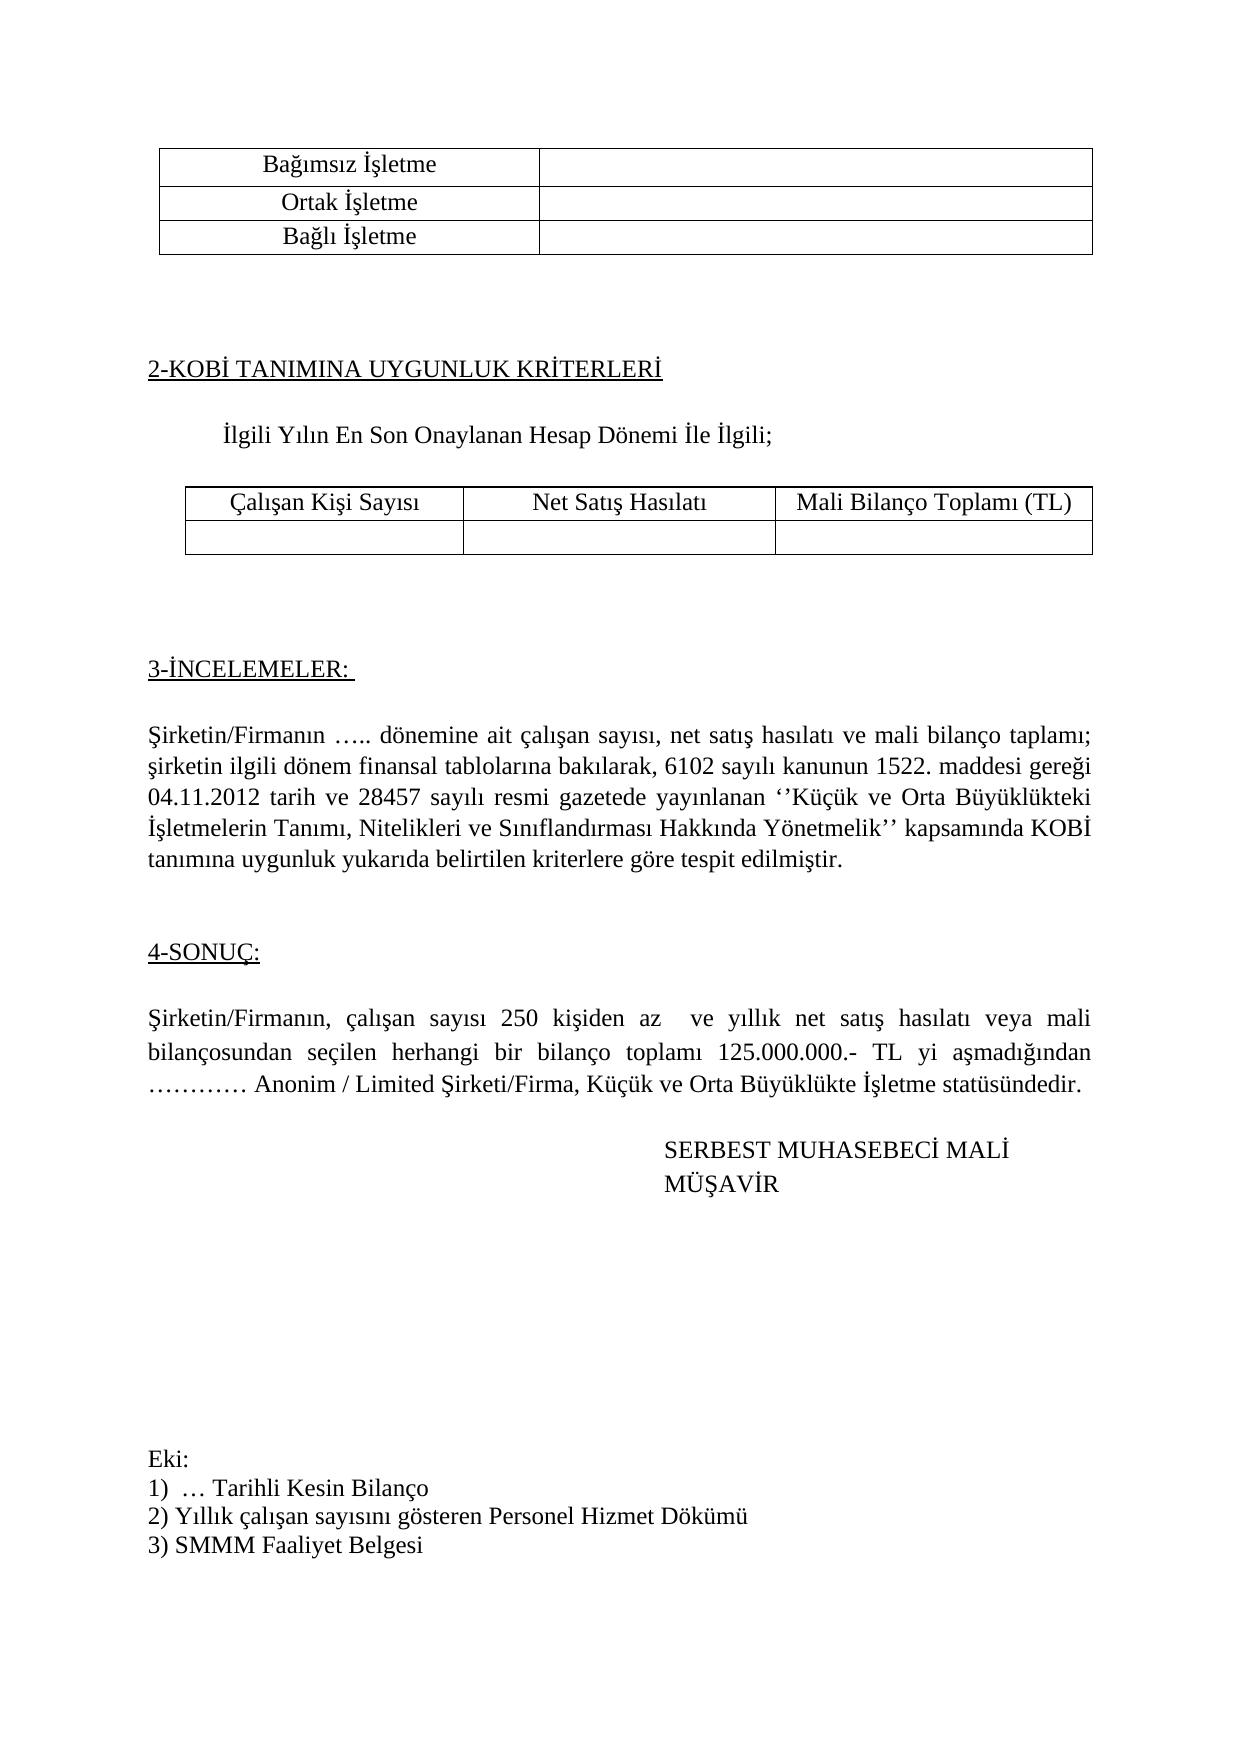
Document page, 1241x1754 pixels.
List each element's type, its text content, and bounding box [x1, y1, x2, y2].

table_header Bağımsız İşletme [160, 149, 539, 186]
table_header Mali Bilanço Toplamı (TL) [776, 488, 1092, 520]
table_header Çalışan Kişi Sayısı [186, 488, 463, 520]
table_cell [464, 521, 775, 554]
table_header [540, 149, 1092, 186]
text Şirketin/Firmanın, çalışan sayısı 250 kişiden az ve yıllık net satış hasılatı veya mali bilançosundan seçilen herhangi bir bilanço toplamı 125.000.000.- TL yi aşmadığından ………… Anonim / Limited Şirketi/Firma, Küçük ve Orta Büyüklükte İşletme statüsündedir. [148, 1003, 1093, 1098]
table_cell Bağlı İşletme [160, 221, 539, 254]
text SERBEST MUHASEBECİ MALİ MÜŞAVİR [664, 1136, 1093, 1197]
text 2) Yıllık çalışan sayısını gösteren Personel Hizmet Dökümü [148, 1501, 1093, 1530]
text 3-İNCELEMELER: [148, 654, 1093, 683]
table_cell [540, 221, 1092, 254]
text Eki: [148, 1444, 1093, 1473]
table_cell [776, 521, 1092, 554]
table_cell [540, 187, 1092, 220]
table_cell [186, 521, 463, 554]
text 1) … Tarihli Kesin Bilanço [148, 1473, 1093, 1501]
text Şirketin/Firmanın ….. dönemine ait çalışan sayısı, net satış hasılatı ve mali bilanço taplamı; şirketin ilgili dönem finansal tablolarına bakılarak, 6102 sayılı kanunun 1522. maddesi gereği 04.11.2012 tarih ve 28457 sayılı resmi gazetede yayınlanan ‘’Küçük ve Orta Büyüklükteki İşletmelerin Tanımı, Nitelikleri ve Sınıflandırması Hakkında Yönetmelik’’ kapsamında KOBİ tanımına uygunluk yukarıda belirtilen kriterlere göre tespit edilmiştir. [148, 720, 1093, 873]
text İlgili Yılın En Son Onaylanan Hesap Dönemi İle İlgili; [223, 420, 1093, 449]
text 3) SMMM Faaliyet Belgesi [148, 1530, 1093, 1559]
table_header Net Satış Hasılatı [464, 488, 775, 520]
text 4-SONUÇ: [148, 937, 1093, 966]
text 2-KOBİ TANIMINA UYGUNLUK KRİTERLERİ [148, 354, 1093, 383]
table_cell Ortak İşletme [160, 187, 539, 220]
